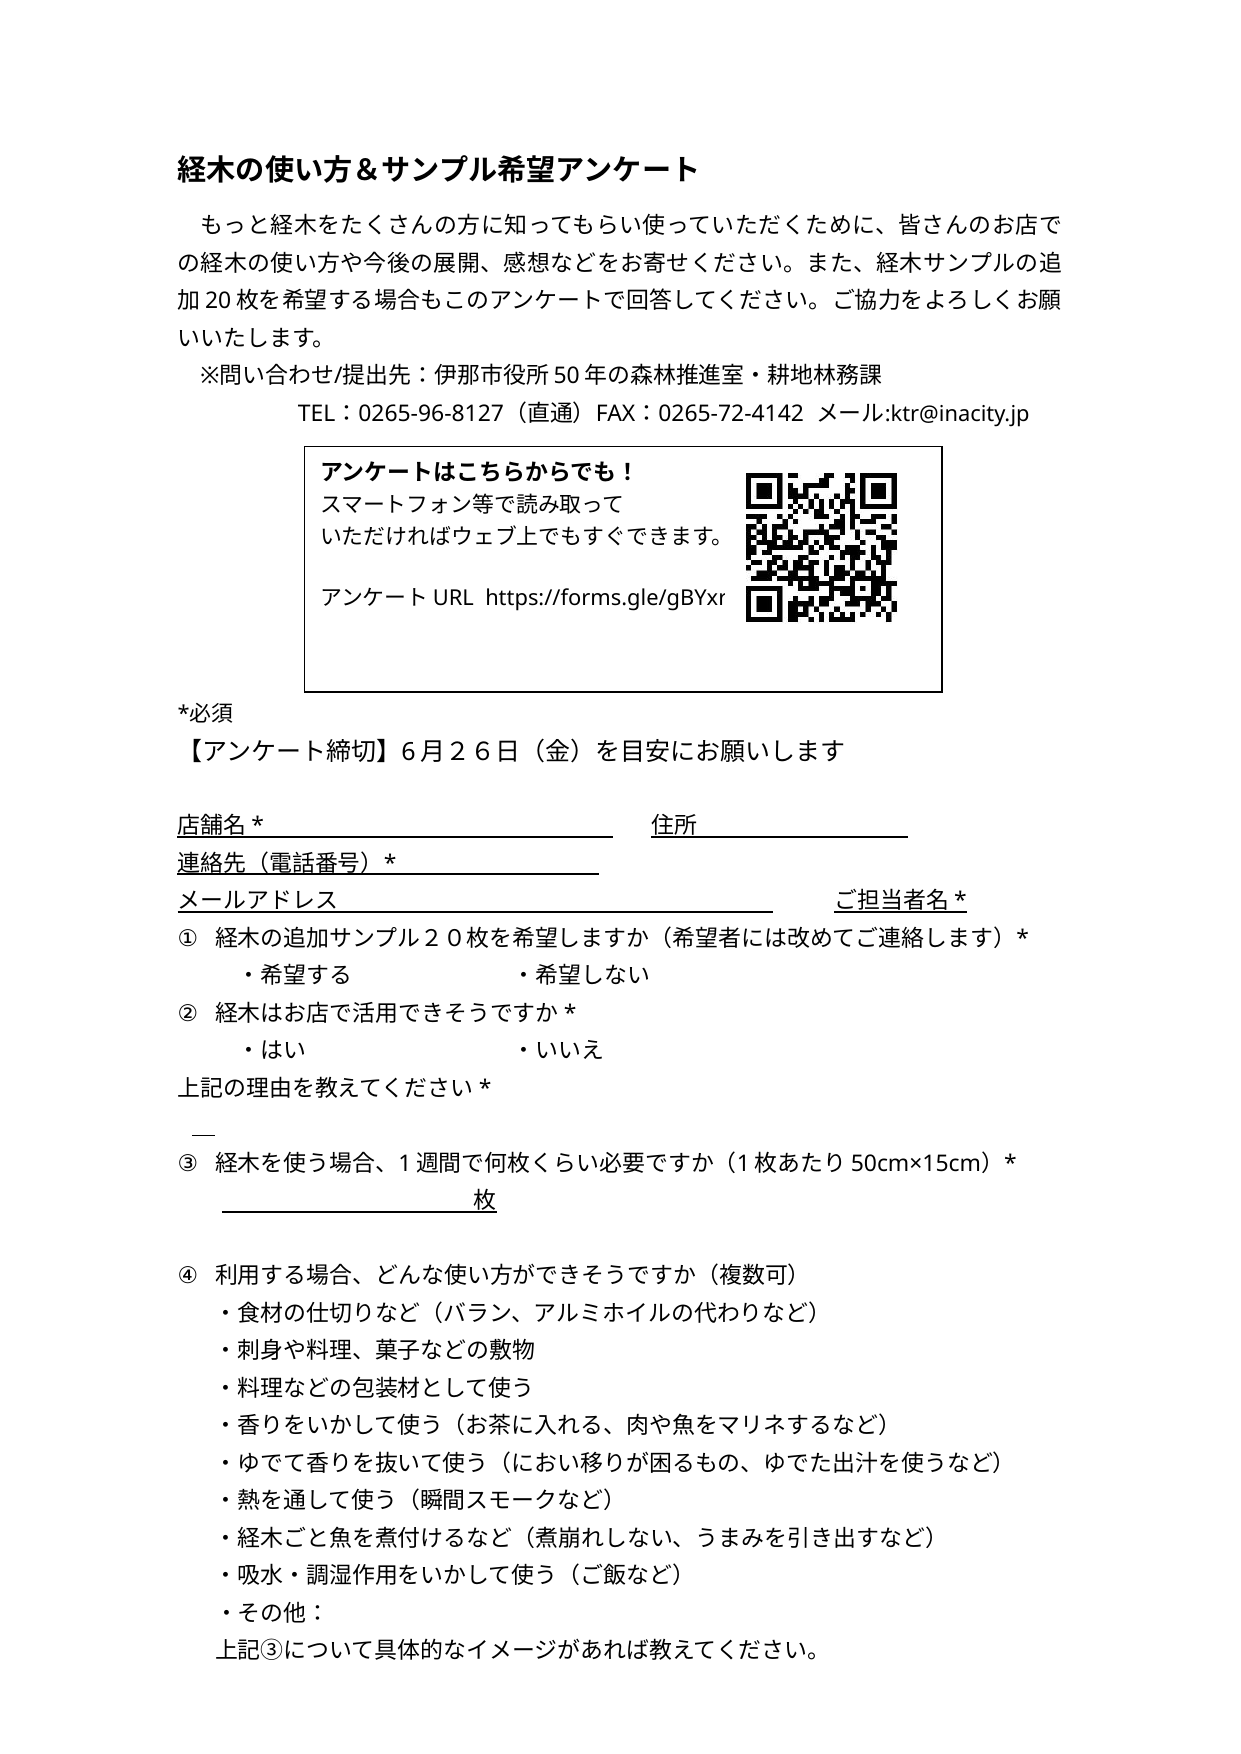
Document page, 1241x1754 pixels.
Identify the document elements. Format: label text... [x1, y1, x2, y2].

list ・経木ごと魚を煮付けるなど（煮崩れしない、うまみを引き出すなど） [214, 1518, 1063, 1555]
list ・刺身や料理、菓子などの敷物 [214, 1330, 1063, 1368]
list ・吸水・調湿作用をいかして使う（ご飯など） [214, 1555, 1063, 1593]
list 枚 [222, 1180, 1063, 1218]
list 利用する場合、どんな使い方ができそうですか（複数可） [177, 1255, 1063, 1293]
list 経木を使う場合、1週間で何枚くらい必要ですか（1枚あたり50cm×15cm）* [177, 1143, 1063, 1180]
list ・料理などの包装材として使う [214, 1368, 1063, 1405]
list ・熱を通して使う（瞬間スモークなど） [214, 1480, 1063, 1518]
text 経木の使い方＆サンプル希望アンケート [177, 130, 1063, 205]
text メールアドレス ご担当者名 * [177, 880, 1063, 918]
list ・その他： [215, 1593, 1063, 1630]
text TEL：0265-96-8127（直通）FAX：0265-72-4142 メール:ktr@inacity.jp [177, 393, 1063, 430]
text 店舗名 * 住所 [177, 805, 1063, 843]
list 経木の追加サンプル２０枚を希望しますか（希望者には改めてご連絡します）* [177, 918, 1063, 955]
list 上記③について具体的なイメージがあれば教えてください。 [215, 1630, 1063, 1668]
text もっと経木をたくさんの方に知ってもらい使っていただくために、皆さんのお店での経木の使い方や今後の展開、感想などをお寄せください。また、経木サンプルの追加20枚を希望する場合もこのアンケートで回答してください。ご協力をよろしくお願いいたします。 [177, 205, 1063, 355]
list ・希望する ・希望しない [215, 955, 1063, 993]
list ・ゆでて香りを抜いて使う（におい移りが困るもの、ゆでた出汁を使うなど） [214, 1443, 1063, 1480]
text 上記の理由を教えてください * [177, 1068, 1063, 1105]
text 【アンケート締切】6月２６日（金）を目安にお願いします [177, 730, 1063, 768]
list 経木はお店で活用できそうですか * [177, 993, 1063, 1030]
list ・はい ・いいえ [215, 1030, 1063, 1068]
list ・食材の仕切りなど（バラン、アルミホイルの代わりなど） [214, 1293, 1063, 1330]
text ※問い合わせ/提出先：伊那市役所50年の森林推進室・耕地林務課 [177, 355, 1063, 393]
text 連絡先（電話番号）* [177, 843, 1063, 880]
text *必須 [177, 693, 1063, 730]
list ・香りをいかして使う（お茶に入れる、肉や魚をマリネするなど） [214, 1405, 1063, 1443]
